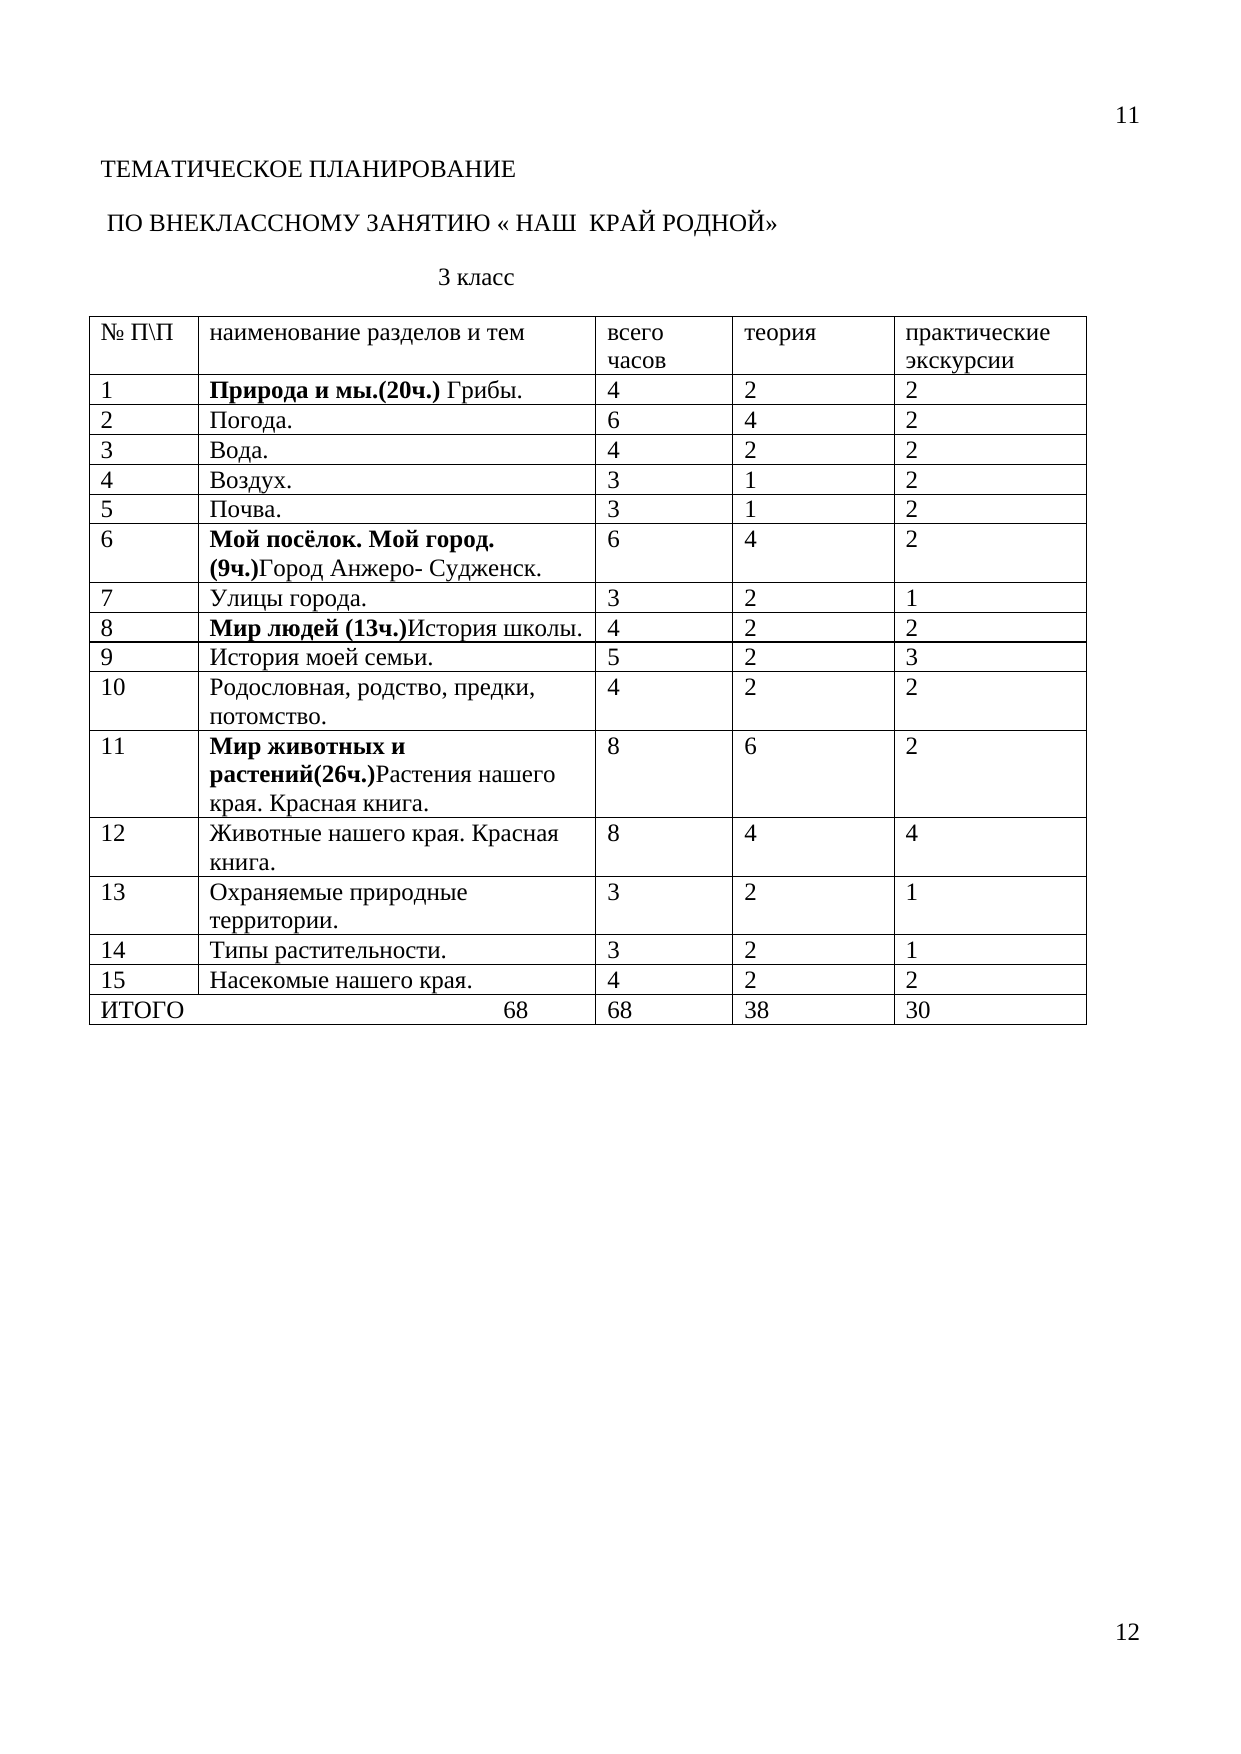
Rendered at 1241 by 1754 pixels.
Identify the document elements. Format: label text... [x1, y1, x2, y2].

table_cell 4 [596, 375, 732, 404]
table_cell 2 [895, 731, 1086, 817]
table_cell 2 [895, 495, 1086, 523]
table_cell 2 [895, 405, 1086, 434]
table_cell Родословная, родство, предки, потомство. [199, 672, 595, 730]
table_cell 5 [90, 495, 198, 523]
table_cell 4 [733, 524, 894, 582]
table_cell Типы растительности. [199, 935, 595, 964]
table_cell 3 [596, 877, 732, 934]
table_cell 3 [596, 583, 732, 612]
table_cell Почва. [199, 495, 595, 523]
table_cell 6 [733, 731, 894, 817]
table_cell 4 [90, 465, 198, 493]
table_cell 2 [733, 965, 894, 994]
table_cell 8 [90, 613, 198, 641]
table_header теория [733, 317, 894, 374]
table_cell Насекомые нашего края. [199, 965, 595, 994]
table_cell 2 [895, 465, 1086, 493]
table_header практические экскурсии [895, 317, 1086, 374]
table_cell 9 [90, 643, 198, 671]
text ПО ВНЕКЛАССНОМУ ЗАНЯТИЮ « НАШ КРАЙ РОДНОЙ» [100, 208, 1140, 237]
table_cell 3 [895, 643, 1086, 671]
table_cell 2 [733, 643, 894, 671]
table_cell 3 [596, 935, 732, 964]
table_cell 6 [90, 524, 198, 582]
table_cell 4 [596, 672, 732, 730]
table_cell 38 [733, 995, 894, 1023]
table_cell 2 [895, 672, 1086, 730]
table_cell 3 [90, 435, 198, 464]
table_cell 8 [596, 731, 732, 817]
table_cell 4 [733, 818, 894, 876]
table_cell 4 [596, 613, 732, 641]
table_cell 2 [90, 405, 198, 434]
table_cell 2 [895, 965, 1086, 994]
table_cell Погода. [199, 405, 595, 434]
table_cell 2 [733, 583, 894, 612]
table_cell Вода. [199, 435, 595, 464]
table_cell 2 [733, 375, 894, 404]
table_cell 6 [596, 405, 732, 434]
table_cell 1 [895, 877, 1086, 934]
table_cell 2 [733, 672, 894, 730]
table_cell 2 [895, 375, 1086, 404]
table_cell 11 [90, 731, 198, 817]
table_cell 4 [596, 435, 732, 464]
table_cell 1 [90, 375, 198, 404]
table_cell 2 [733, 935, 894, 964]
table_cell 13 [90, 877, 198, 934]
table_cell 2 [895, 524, 1086, 582]
table_cell Воздух. [199, 465, 595, 493]
table_cell 14 [90, 935, 198, 964]
table_cell 7 [90, 583, 198, 612]
table_header всего часов [596, 317, 732, 374]
table_cell 1 [895, 583, 1086, 612]
table_cell Мир животных и растений(26ч.)Растения нашего края. Красная книга. [199, 731, 595, 817]
table_cell 2 [733, 877, 894, 934]
table_cell 1 [895, 935, 1086, 964]
table_header наименование разделов и тем [199, 317, 595, 374]
table_cell 12 [90, 818, 198, 876]
table_cell Охраняемые природные территории. [199, 877, 595, 934]
table_cell 15 [90, 965, 198, 994]
table_header № П\П [90, 317, 198, 374]
table_cell Мой посёлок. Мой город.(9ч.)Город Анжеро- Судженск. [199, 524, 595, 582]
table_cell 1 [733, 495, 894, 523]
table_cell 1 [733, 465, 894, 493]
table_cell Природа и мы.(20ч.) Грибы. [199, 375, 595, 404]
table_cell Мир людей (13ч.)История школы. [199, 613, 595, 641]
table_cell 3 [596, 465, 732, 493]
table_cell 3 [596, 495, 732, 523]
table_cell 2 [733, 613, 894, 641]
table_cell 4 [895, 818, 1086, 876]
table_cell 10 [90, 672, 198, 730]
table_cell 5 [596, 643, 732, 671]
table_cell 30 [895, 995, 1086, 1023]
text 11 [100, 100, 1140, 129]
table_cell 2 [733, 435, 894, 464]
text 3 класс [100, 262, 1140, 291]
table_cell Улицы города. [199, 583, 595, 612]
text 12 [100, 1617, 1140, 1646]
table_cell 6 [596, 524, 732, 582]
table_cell ИТОГО 68 [90, 995, 595, 1023]
table_cell Животные нашего края. Красная книга. [199, 818, 595, 876]
table_cell 8 [596, 818, 732, 876]
text ТЕМАТИЧЕСКОЕ ПЛАНИРОВАНИЕ [100, 154, 1140, 183]
table_cell 4 [733, 405, 894, 434]
table_cell История моей семьи. [199, 643, 595, 671]
table_cell 4 [596, 965, 732, 994]
table_cell 2 [895, 613, 1086, 641]
table_cell 68 [596, 995, 732, 1023]
table_cell 2 [895, 435, 1086, 464]
